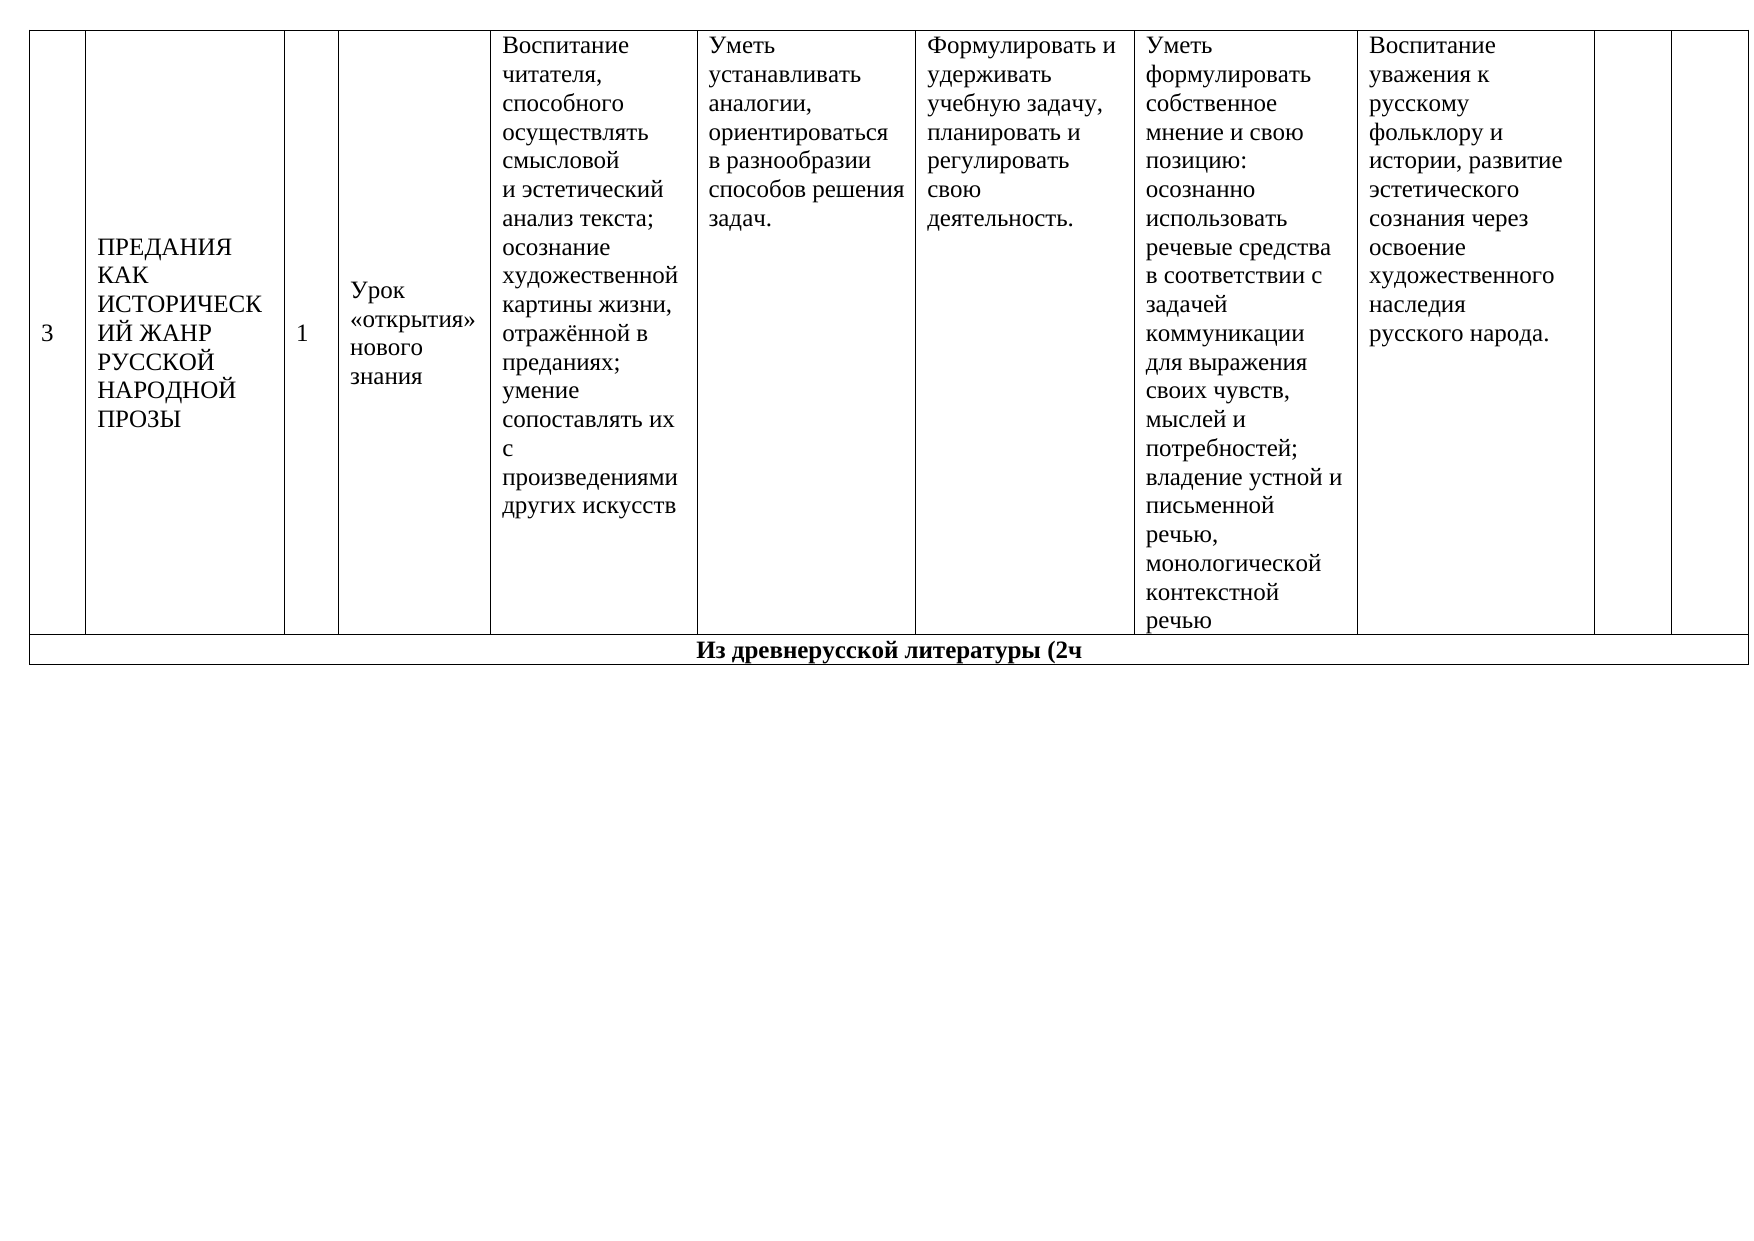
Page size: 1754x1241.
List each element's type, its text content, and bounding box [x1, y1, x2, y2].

table_cell Урок «открытия» нового знания [339, 31, 490, 634]
table_cell Формулировать и удерживать учебную задачу, планировать и регулировать свою деятельность. [916, 31, 1134, 634]
table_cell Из древнерусской литературы (2ч [30, 635, 1748, 664]
table_cell Воспитание уважения к русскому фольклору и истории, развитие эстетического сознания через освоение художественного наследия русского народа. [1358, 31, 1594, 634]
table_cell [1672, 31, 1748, 634]
table_cell Уметь формулировать собственное мнение и свою позицию: осознанно использовать речевые средства в соответствии с задачей коммуникации для выражения своих чувств, мыслей и потребностей; владение устной и письменной речью, монологической контекстной речью [1212, 31, 1357, 634]
table_cell Уметь устанавливать аналогии, ориентироваться в разнообразии способов решения задач. [698, 31, 915, 634]
table_cell Воспитание читателя, способного осуществлять смысловой и эстетический анализ текста; осознание художественной картины жизни, отражённой в преданиях; умение сопоставлять их с произведениями других искусств [491, 31, 697, 634]
table_cell 3 [30, 31, 85, 634]
table_cell 1 [285, 31, 338, 634]
table_cell [1595, 31, 1671, 634]
table_cell ПРЕДАНИЯ КАК ИСТОРИЧЕСКИЙ ЖАНР РУССКОЙ НАРОДНОЙ ПРОЗЫ [86, 31, 284, 634]
